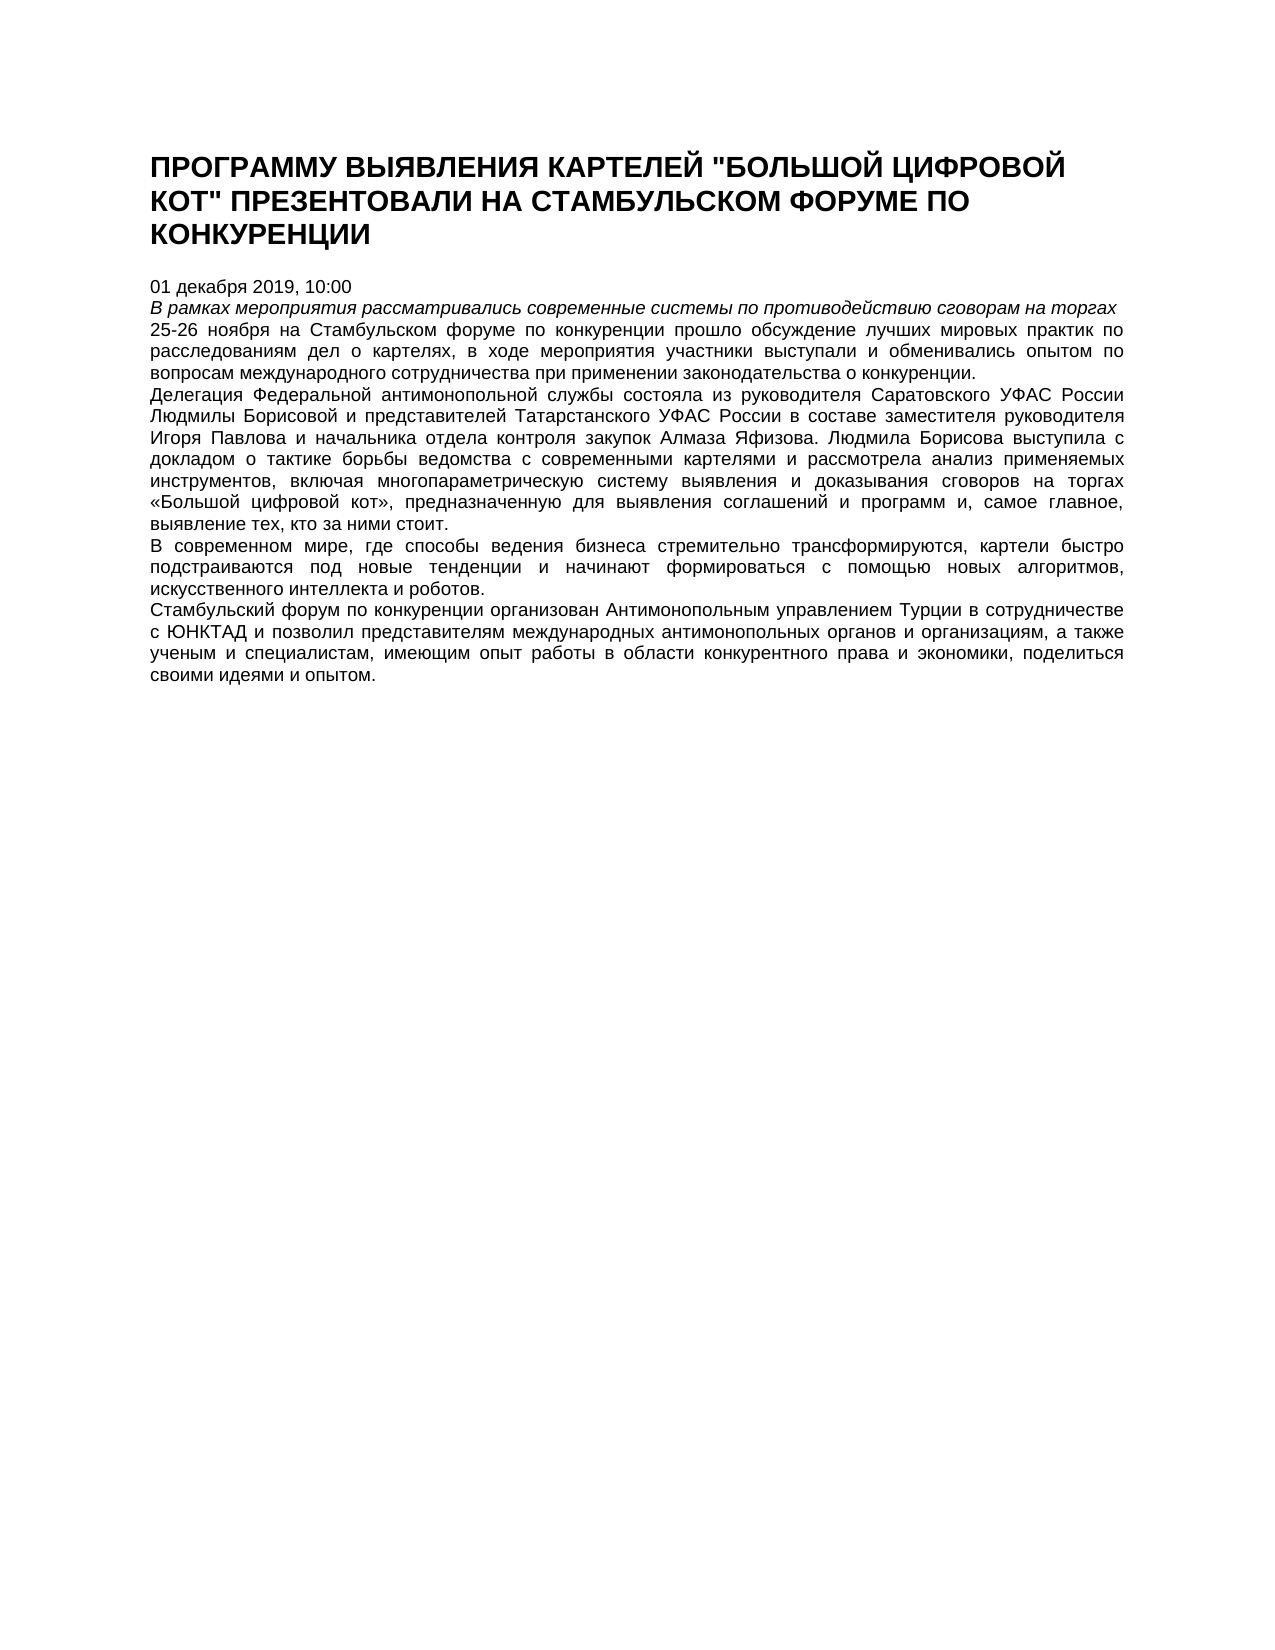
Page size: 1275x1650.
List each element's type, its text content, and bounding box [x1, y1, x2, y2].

text 01 декабря 2019, 10:00 [150, 276, 1125, 297]
text В современном мире, где способы ведения бизнеса стремительно трансформируются, картели быстро подстраиваются под новые тенденции и начинают формироваться с помощью новых алгоритмов, искусственного интеллекта и роботов. [150, 534, 1125, 599]
text Делегация Федеральной антимонопольной службы состояла из руководителя Саратовского УФАС России Людмилы Борисовой и представителей Татарстанского УФАС России в составе заместителя руководителя Игоря Павлова и начальника отдела контроля закупок Алмаза Яфизова. Людмила Борисова выступила с докладом о тактике борьбы ведомства с современными картелями и рассмотрела анализ применяемых инструментов, включая многопараметрическую систему выявления и доказывания сговоров на торгах «Большой цифровой кот», предназначенную для выявления соглашений и программ и, самое главное, выявление тех, кто за ними стоит. [150, 383, 1125, 534]
text В рамках мероприятия рассматривались современные системы по противодействию сговорам на торгах [150, 297, 1125, 319]
text Стамбульский форум по конкуренции организован Антимонопольным управлением Турции в сотрудничестве с ЮНКТАД и позволил представителям международных антимонопольных органов и организациям, а также ученым и специалистам, имеющим опыт работы в области конкурентного права и экономики, поделиться своими идеями и опытом. [150, 599, 1125, 685]
text 25-26 ноября на Стамбульском форуме по конкуренции прошло обсуждение лучших мировых практик по расследованиям дел о картелях, в ходе мероприятия участники выступали и обменивались опытом по вопросам международного сотрудничества при применении законодательства о конкуренции. [150, 319, 1125, 383]
subtitle Программу выявления картелей "Большой цифровой кот" презентовали на Стамбульском форуме по конкуренции [150, 150, 1125, 251]
